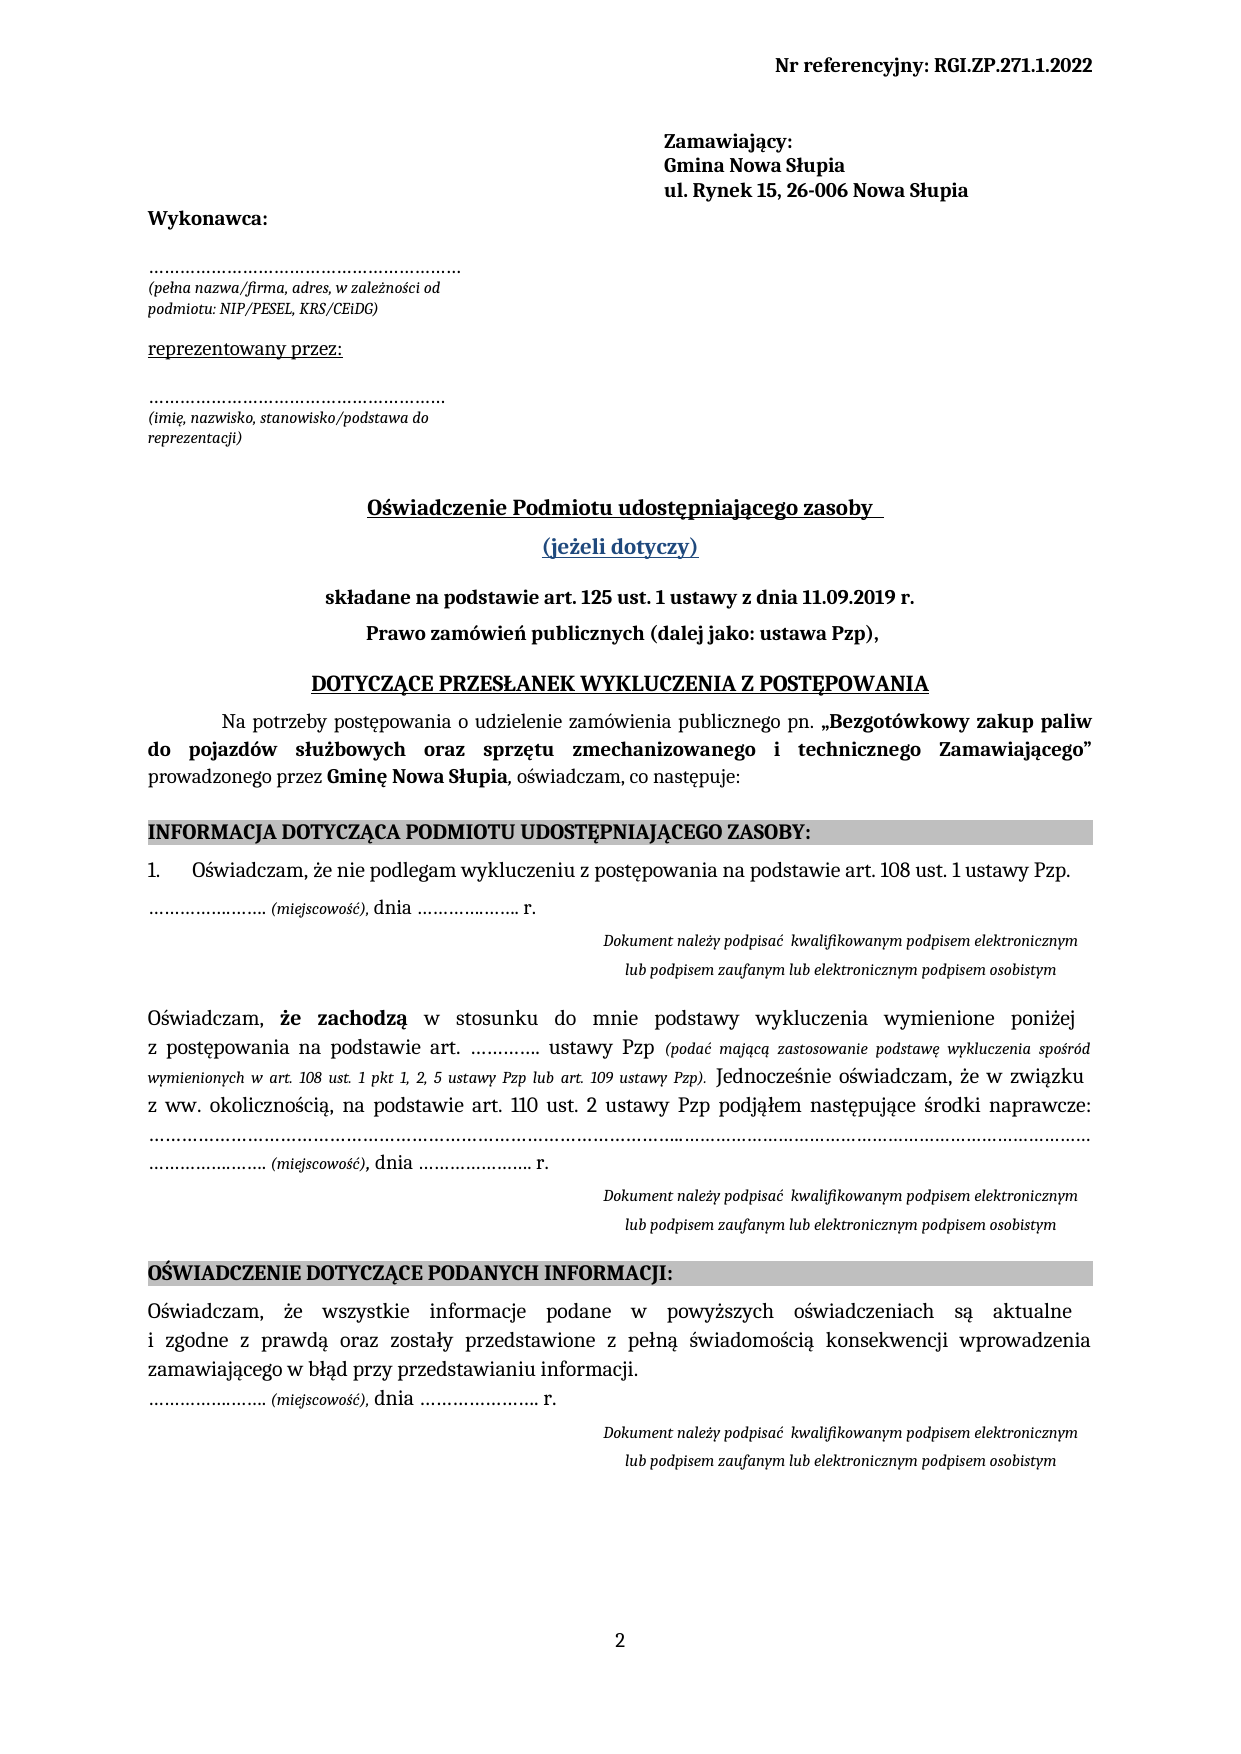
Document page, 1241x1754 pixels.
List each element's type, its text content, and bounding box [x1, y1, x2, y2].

text (pełna nazwa/firma, adres, w zależności od podmiotu: NIP/PESEL, KRS/CEiDG) [148, 278, 472, 318]
text Zamawiający: [590, 129, 1093, 153]
text (imię, nazwisko, stanowisko/podstawa do reprezentacji) [148, 408, 472, 448]
text Prawo zamówień publicznych (dalej jako: ustawa Pzp), [148, 622, 1093, 646]
text …………….……. (miejscowość), dnia …………………. r. [148, 1385, 1093, 1410]
text Oświadczam, że zachodzą w stosunku do mnie podstawy wykluczenia wymienione poniżej z postępowania na podstawie art. …………. ustawy Pzp (podać mającą zastosowanie podstawę wykluczenia spośród wymienionych w art. 108 ust. 1 pkt 1, 2, 5 ustawy Pzp lub art. 109 ustawy Pzp). Jednocześnie oświadczam, że w związku z ww. okolicznością, na podstawie art. 110 ust. 2 ustawy Pzp podjąłem następujące środki naprawcze: ……………………………………………………………………………………..…………………………………………………………………… [148, 1006, 1093, 1147]
text (jeżeli dotyczy) [148, 534, 1093, 560]
text …………….……. (miejscowość), dnia …………………. r. [148, 1150, 1093, 1174]
text Na potrzeby postępowania o udzielenie zamówienia publicznego pn. „Bezgotówkowy zakup paliw do pojazdów służbowych oraz sprzętu zmechanizowanego i technicznego Zamawiającego” prowadzonego przez Gminę Nowa Słupia, oświadczam, co następuje: [148, 710, 1093, 789]
text ………………………………………………… [148, 384, 472, 408]
text OŚWIADCZENIE DOTYCZĄCE PODANYCH INFORMACJI: [148, 1261, 1093, 1286]
text DOTYCZĄCE PRZESŁANEK WYKLUCZENIA Z POSTĘPOWANIA [148, 670, 1093, 697]
text składane na podstawie art. 125 ust. 1 ustawy z dnia 11.09.2019 r. [148, 586, 1093, 610]
text Gmina Nowa Słupia [664, 153, 1093, 177]
text Wykonawca: [148, 207, 1093, 231]
text Oświadczam, że wszystkie informacje podane w powyższych oświadczeniach są aktualne i zgodne z prawdą oraz zostały przedstawione z pełną świadomością konsekwencji wprowadzenia zamawiającego w błąd przy przedstawianiu informacji. [148, 1298, 1093, 1381]
text Dokument należy podpisać kwalifikowanym podpisem elektronicznym lub podpisem zaufanym lub elektronicznym podpisem osobistym [591, 931, 1093, 979]
text reprezentowany przez: [148, 336, 1093, 360]
text Dokument należy podpisać kwalifikowanym podpisem elektronicznym lub podpisem zaufanym lub elektronicznym podpisem osobistym [591, 1186, 1093, 1234]
text …………….……. (miejscowość), dnia ………….……. r. [148, 896, 1093, 919]
list Oświadczam, że nie podlegam wykluczeniu z postępowania na podstawie art. 108 ust. 1 ustawy Pzp. [148, 858, 1093, 883]
text Dokument należy podpisać kwalifikowanym podpisem elektronicznym lub podpisem zaufanym lub elektronicznym podpisem osobistym [591, 1423, 1093, 1471]
text Oświadczenie Podmiotu udostępniającego zasoby [148, 494, 1093, 521]
text ul. Rynek 15, 26-006 Nowa Słupia [590, 179, 1093, 203]
text …………………………………………………… [148, 254, 472, 278]
text INFORMACJA DOTYCZĄCA PODMIOTU UDOSTĘPNIAJĄCEGO ZASOBY: [148, 820, 1093, 845]
